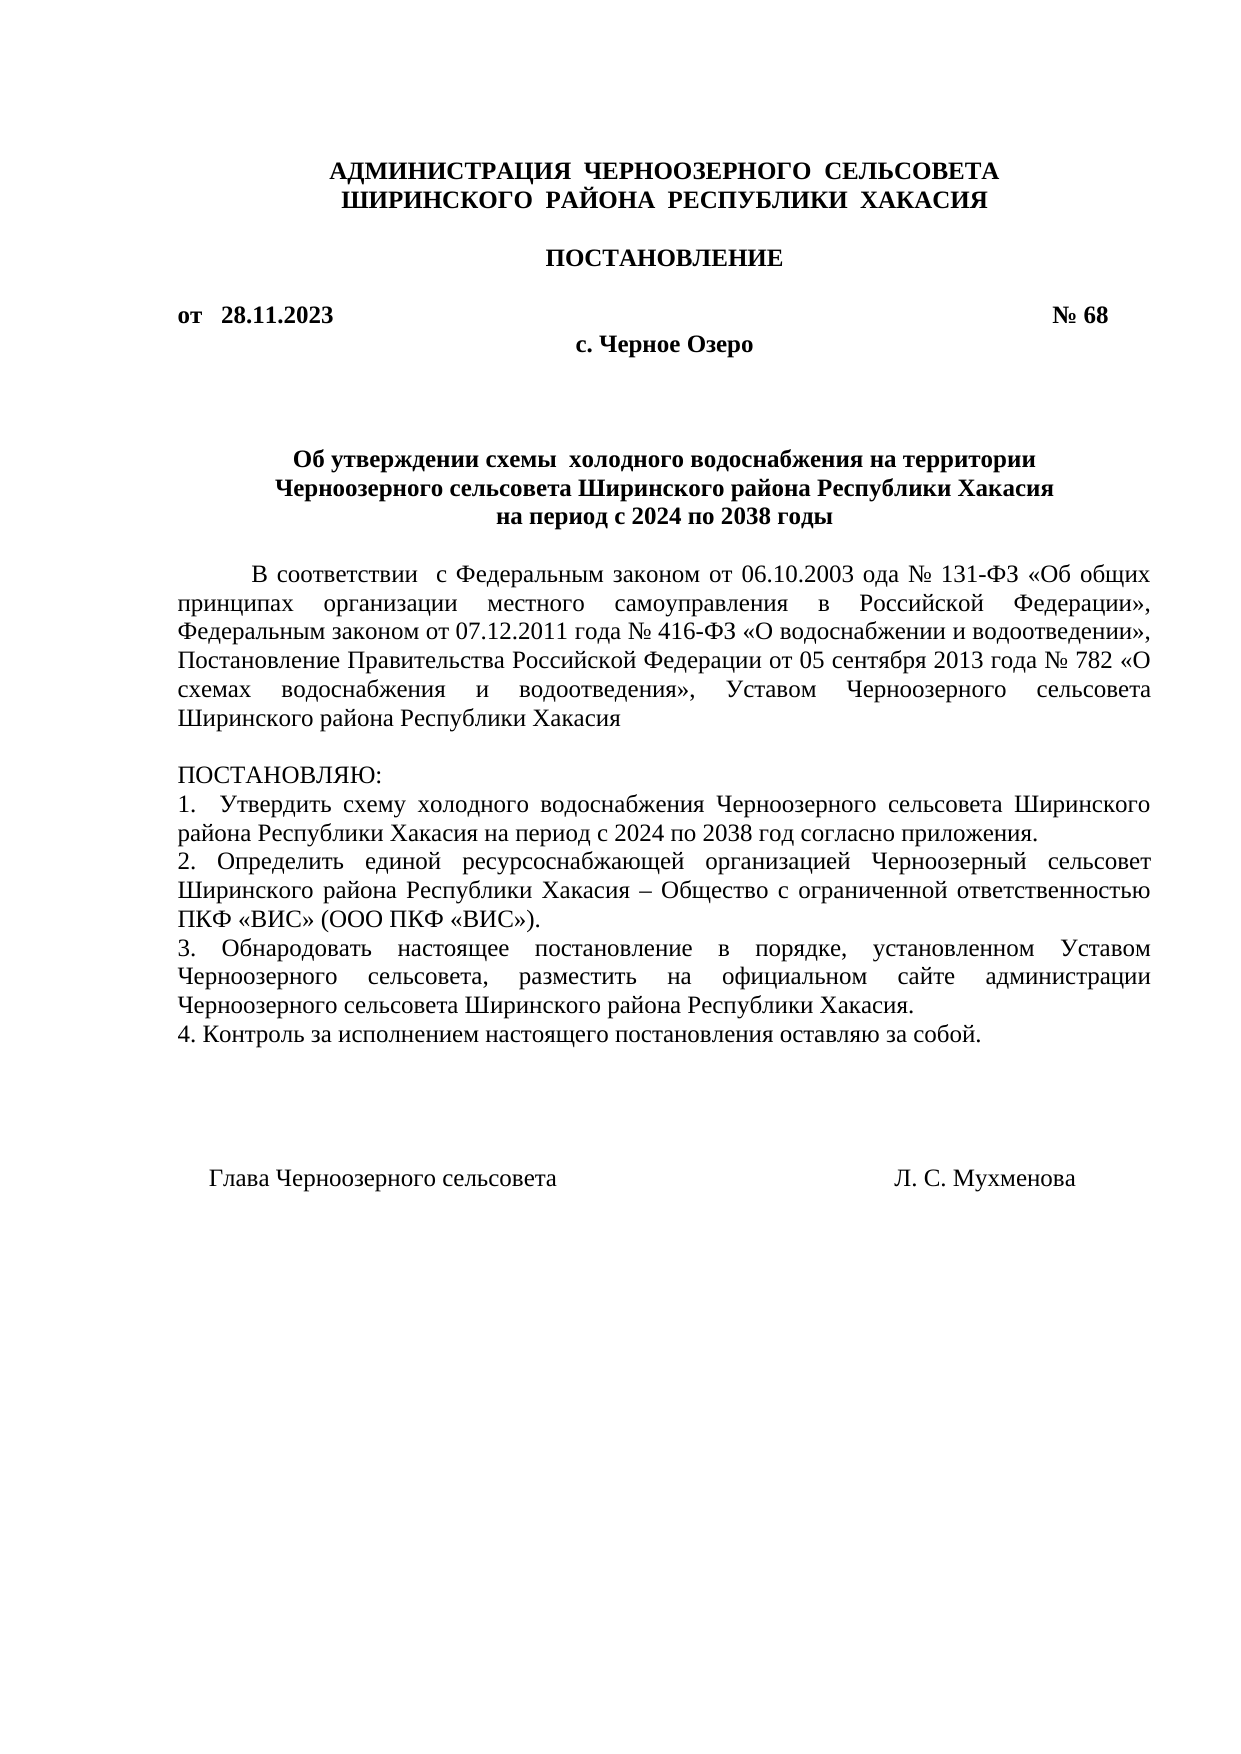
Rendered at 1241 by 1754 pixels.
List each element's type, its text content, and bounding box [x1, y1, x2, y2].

text ПОСТАНОВЛЯЮ: [177, 760, 1152, 789]
text с. Черное Озеро [177, 329, 1152, 358]
text Черноозерного сельсовета Ширинского района Республики Хакасия [177, 473, 1152, 501]
text Глава Черноозерного сельсовета Л. С. Мухменова [177, 1163, 1152, 1191]
text 3. Обнародовать настоящее постановление в порядке, установленном Уставом Черноозерного сельсовета, разместить на официальном сайте администрации Черноозерного сельсовета Ширинского района Республики Хакасия. [177, 933, 1152, 1019]
text от 28.11.2023 № 68 [177, 300, 1152, 329]
text Об утверждении схемы холодного водоснабжения на территории [177, 444, 1152, 473]
text на период с 2024 по 2038 годы [177, 501, 1152, 530]
text В соответствии с Федеральным законом от 06.10.2003 ода № 131-ФЗ «Об общих принципах организации местного самоуправления в Российской Федерации», Федеральным законом от 07.12.2011 года № 416-ФЗ «О водоснабжении и водоотведении», Постановление Правительства Российской Федерации от 05 сентября 2013 года № 782 «О схемах водоснабжения и водоотведения», Уставом Черноозерного сельсовета Ширинского района Республики Хакасия [177, 559, 1152, 731]
text ШИРИНСКОГО РАЙОНА РЕСПУБЛИКИ ХАКАСИЯ [177, 185, 1152, 214]
text ПОСТАНОВЛЕНИЕ [177, 243, 1152, 271]
text АДМИНИСТРАЦИЯ ЧЕРНООЗЕРНОГО СЕЛЬСОВЕТА [177, 156, 1152, 185]
text 2. Определить единой ресурсоснабжающей организацией Черноозерный сельсовет Ширинского района Республики Хакасия – Общество с ограниченной ответственностью ПКФ «ВИС» (ООО ПКФ «ВИС»). [177, 846, 1152, 933]
text 4. Контроль за исполнением настоящего постановления оставляю за собой. [177, 1019, 1152, 1048]
text 1. Утвердить схему холодного водоснабжения Черноозерного сельсовета Ширинского района Республики Хакасия на период с 2024 по 2038 год согласно приложения. [177, 789, 1152, 846]
